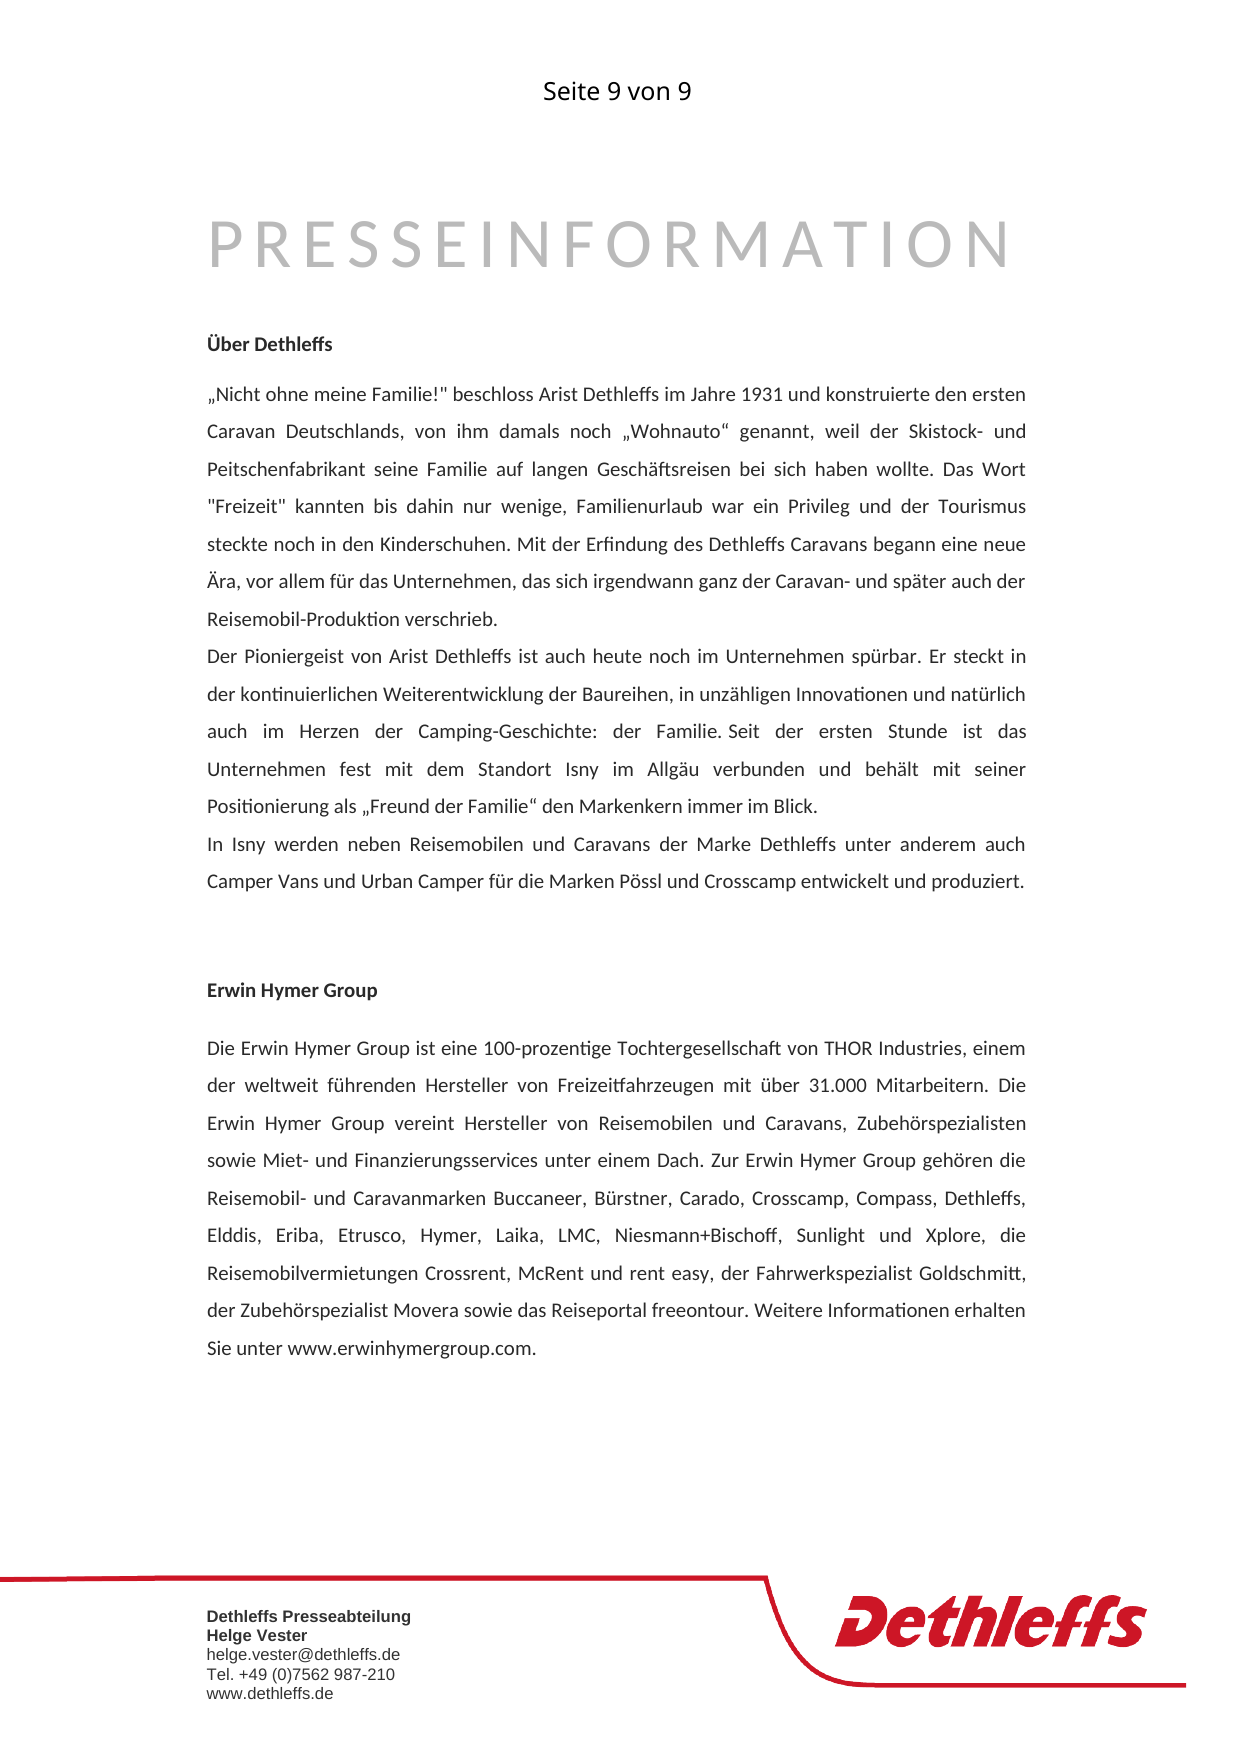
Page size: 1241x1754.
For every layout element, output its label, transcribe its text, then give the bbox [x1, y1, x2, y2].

text Erwin Hymer Group [207, 967, 1028, 1004]
text In Isny werden neben Reisemobilen und Caravans der Marke Dethleffs unter anderem auch Camper Vans und Urban Camper für die Marken Pössl und Crosscamp entwickelt und produziert. [207, 821, 1028, 896]
text Die Erwin Hymer Group ist eine 100-prozentige Tochtergesellschaft von THOR Industries, einem der weltweit führenden Hersteller von Freizeitfahrzeugen mit über 31.000 Mitarbeitern. Die Erwin Hymer Group vereint Hersteller von Reisemobilen und Caravans, Zubehörspezialisten sowie Miet- und Finanzierungsservices unter einem Dach. Zur Erwin Hymer Group gehören die Reisemobil- und Caravanmarken Buccaneer, Bürstner, Carado, Crosscamp, Compass, Dethleffs, Elddis, Eriba, Etrusco, Hymer, Laika, LMC, Niesmann+Bischoff, Sunlight und Xplore, die Reisemobilvermietungen Crossrent, McRent und rent easy, der Fahrwerkspezialist Goldschmitt, der Zubehörspezialist Movera sowie das Reiseportal freeontour. Weitere Informationen erhalten Sie unter www.erwinhymergroup.com. [207, 1025, 1028, 1363]
picture [0, 1575, 1187, 1688]
text Über Dethleffs [207, 321, 1028, 359]
text Der Pioniergeist von Arist Dethleffs ist auch heute noch im Unternehmen spürbar. Er steckt in der kontinuierlichen Weiterentwicklung der Baureihen, in unzähligen Innovationen und natürlich auch im Herzen der Camping-Geschichte: der Familie. Seit der ersten Stunde ist das Unternehmen fest mit dem Standort Isny im Allgäu verbunden und behält mit seiner Positionierung als „Freund der Familie“ den Markenkern immer im Blick. [207, 634, 1028, 821]
text „Nicht ohne meine Familie!" beschloss Arist Dethleffs im Jahre 1931 und konstruierte den ersten Caravan Deutschlands, von ihm damals noch „Wohnauto“ genannt, weil der Skistock- und Peitschenfabrikant seine Familie auf langen Geschäftsreisen bei sich haben wollte. Das Wort "Freizeit" kannten bis dahin nur wenige, Familienurlaub war ein Privileg und der Tourismus steckte noch in den Kinderschuhen. Mit der Erfindung des Dethleffs Caravans begann eine neue Ära, vor allem für das Unternehmen, das sich irgendwann ganz der Caravan- und später auch der Reisemobil-Produktion verschrieb. [207, 371, 1028, 634]
